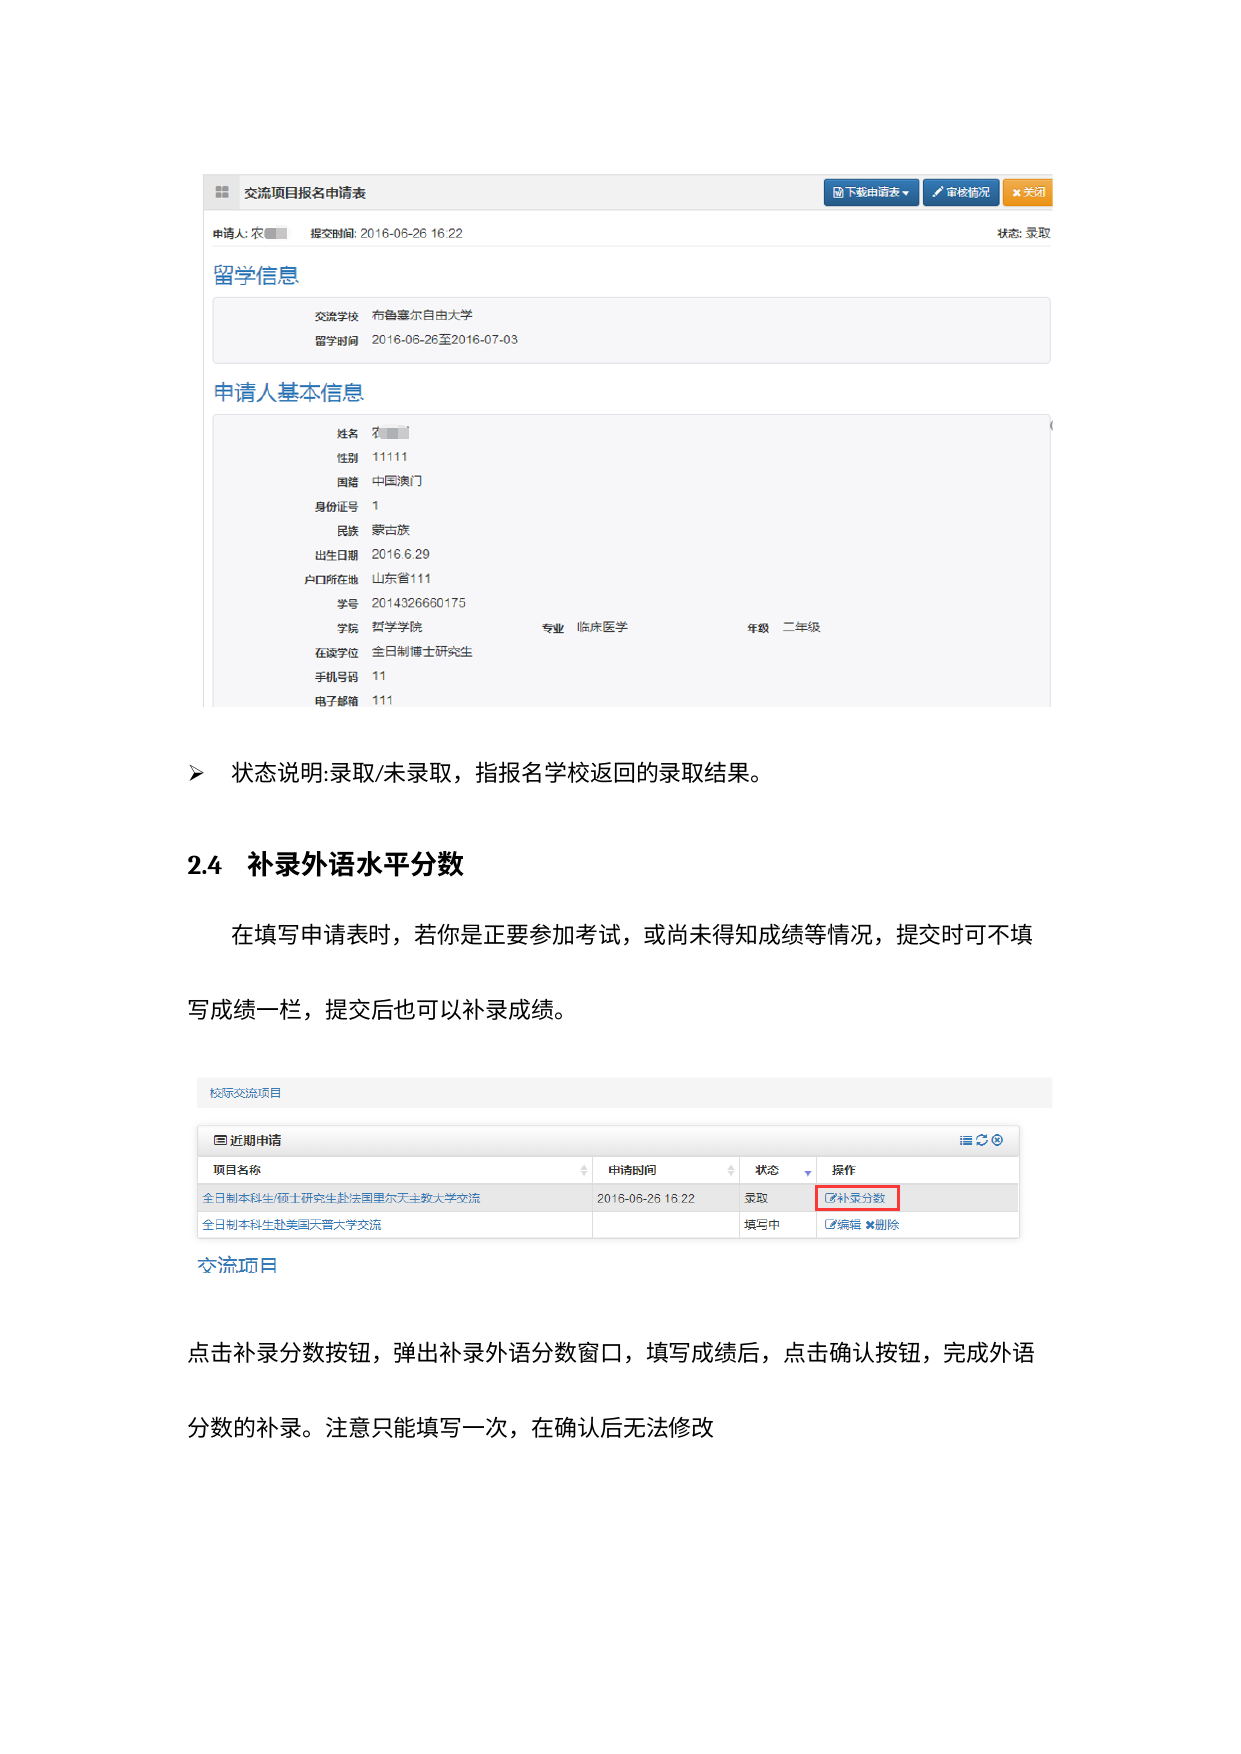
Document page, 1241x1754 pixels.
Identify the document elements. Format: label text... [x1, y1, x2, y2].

text 点击补录分数按钮，弹出补录外语分数窗口，填写成绩后，点击确认按钮，完成外语分数的补录。注意只能填写一次，在确认后无法修改 [187, 1319, 1053, 1459]
picture [187, 1066, 1053, 1273]
picture [187, 162, 1053, 707]
list 状态说明:录取/未录取，指报名学校返回的录取结果。 [187, 739, 1053, 804]
text 在填写申请表时，若你是正要参加考试，或尚未得知成绩等情况，提交时可不填写成绩一栏，提交后也可以补录成绩。 [187, 901, 1053, 1041]
subtitle 补录外语水平分数 [187, 830, 1053, 895]
